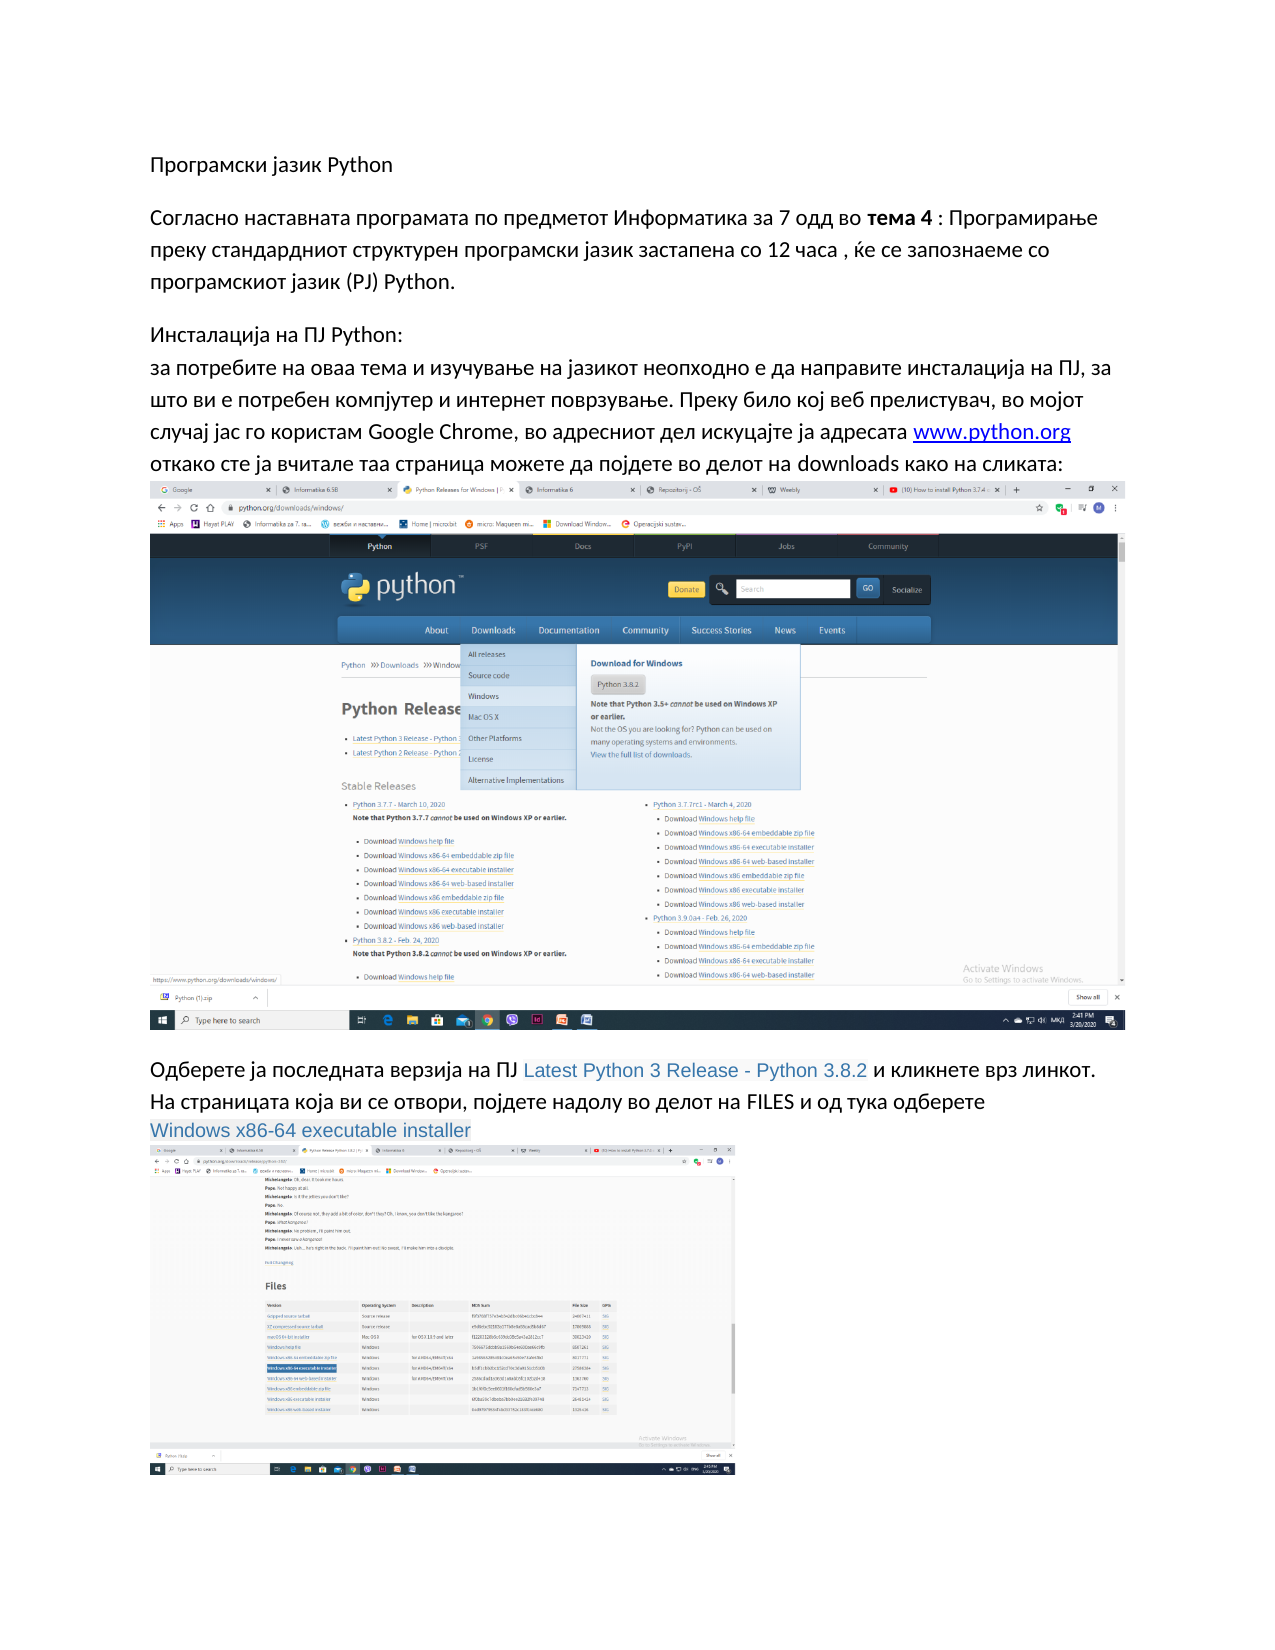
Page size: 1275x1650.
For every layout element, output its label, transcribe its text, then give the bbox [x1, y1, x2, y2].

picture [150, 481, 1125, 1030]
text Програмски јазик Python [150, 150, 1125, 178]
picture [150, 1145, 736, 1475]
text Согласно наставната програмата по предметот Информатика за 7 одд во тема 4 : Програмирање преку стандардниот структурен програмски јазик застапена со 12 часа , ќе се запознаеме со програмскиот јазик (PJ) Python. [150, 203, 1125, 295]
text Инсталација на ПЈ Python: за потребите на оваа тема и изучување на јазикот неопходно е да направите инсталација на ПЈ, за што ви е потребен компјутер и интернет поврзување. Преку било кој веб прелистувач, во мојот случај јас го користам Google Chrome, во адресниот дел искуцајте ја адресата www.python.org откако сте ја вчитале таа страница можете да појдете во делот на downloads како на сликата: [150, 320, 1125, 481]
